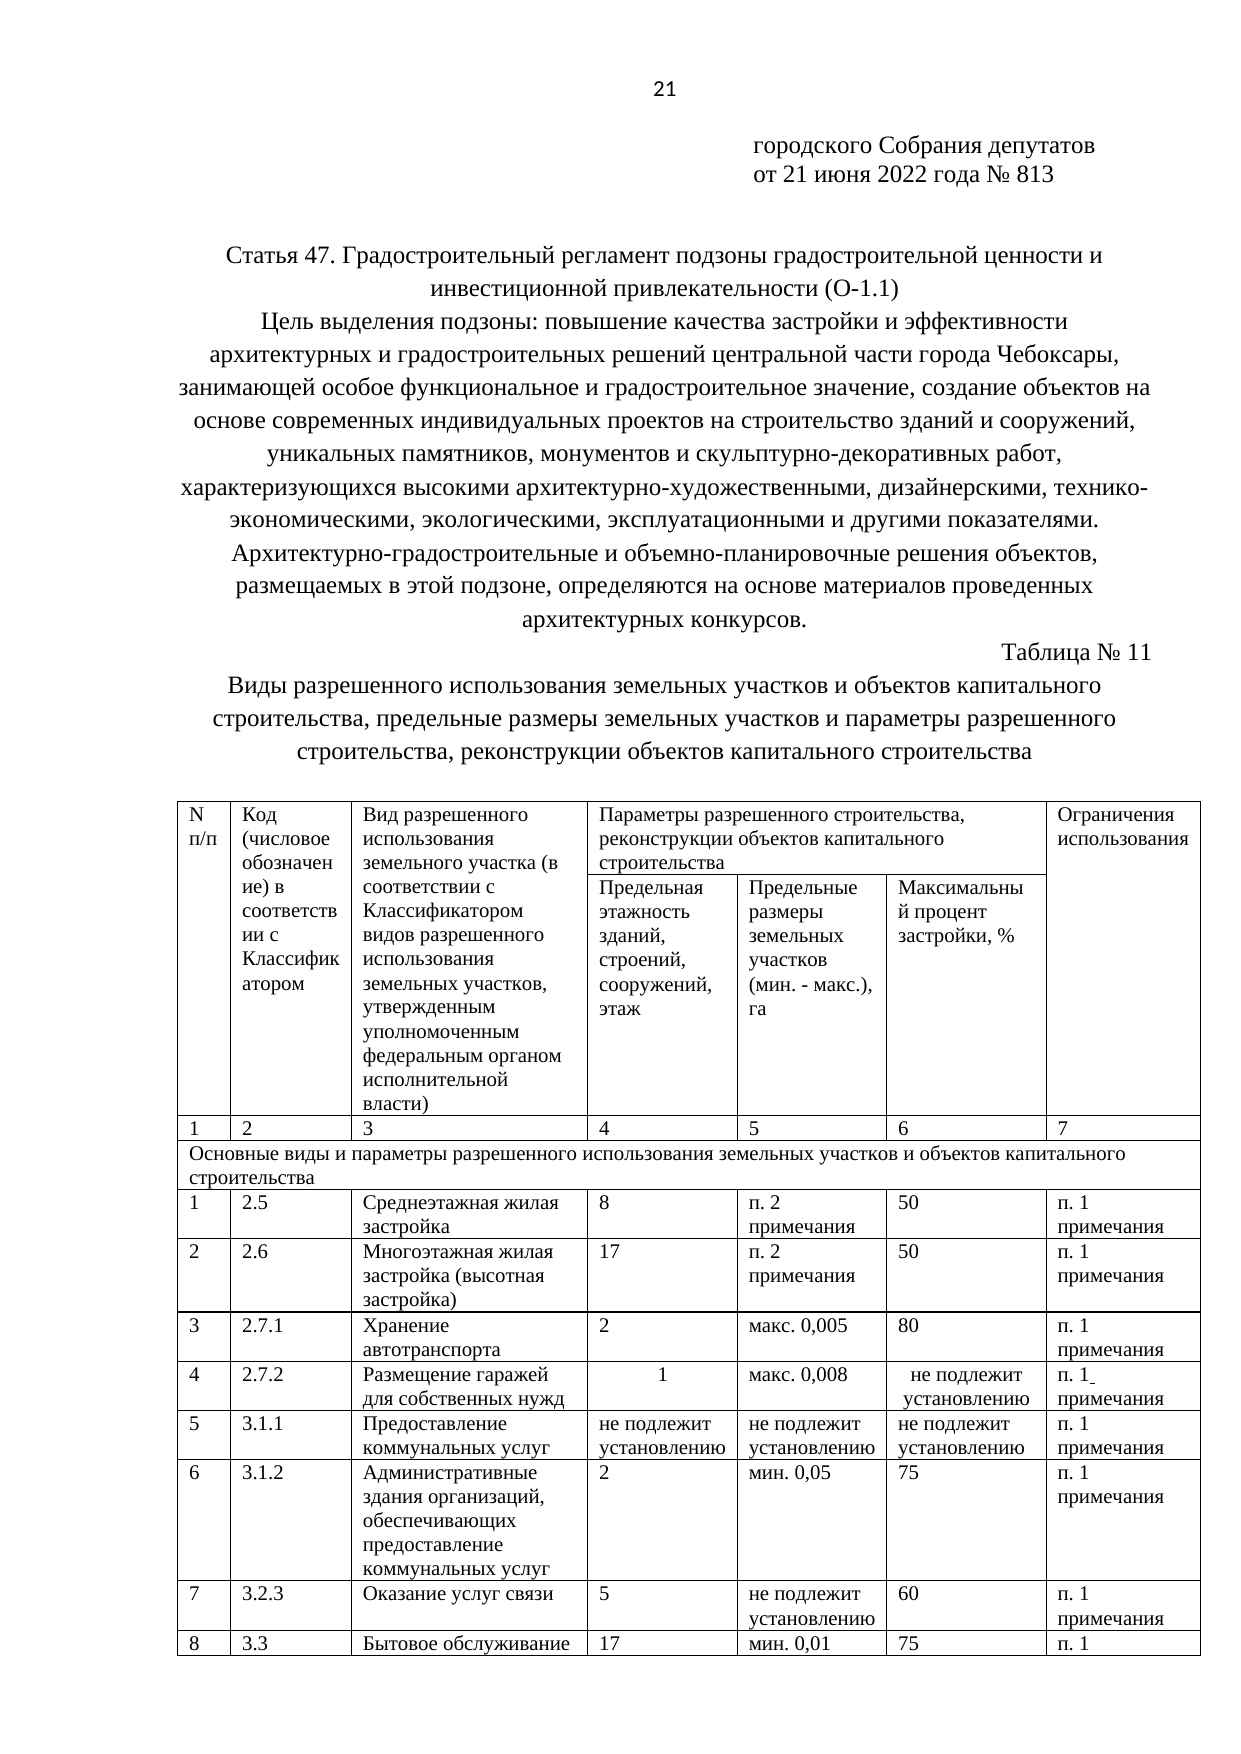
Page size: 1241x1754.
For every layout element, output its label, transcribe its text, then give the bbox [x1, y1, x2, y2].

text от 21 июня 2022 года № 813 [753, 159, 1152, 187]
table_cell п. 1 примечания [1047, 1190, 1200, 1238]
table_cell 2 [231, 1116, 351, 1140]
table_cell 75 [887, 1631, 1046, 1654]
table_cell не подлежит установлению [887, 1362, 1046, 1410]
table_cell Хранение автотранспорта [352, 1313, 587, 1361]
table_cell мин. 0,05 [738, 1460, 886, 1580]
table_cell 3.1.1 [231, 1411, 351, 1459]
table_cell 5 [588, 1581, 737, 1629]
table_cell 8 [588, 1190, 737, 1238]
table_header Вид разрешенного использования земельного участка (в соответствии с Классификатором видов разрешенного использования земельных участков, утвержденным уполномоченным федеральным органом исполнительной власти) [352, 802, 587, 1115]
table_cell 4 [588, 1116, 737, 1140]
table_cell Оказание услуг связи [352, 1581, 587, 1629]
text Таблица № 11 [177, 637, 1152, 665]
table_header Параметры разрешенного строительства, реконструкции объектов капитального строительства [588, 802, 1046, 874]
text Статья 47. Градостроительный регламент подзоны градостроительной ценности и инвестиционной привлекательности (О-1.1) [177, 240, 1152, 302]
table_cell п. 1 примечания [1047, 1460, 1200, 1580]
table_cell 50 [887, 1239, 1046, 1311]
table_cell п. 1 примечания [1047, 1362, 1200, 1410]
table_cell 2.7.1 [231, 1313, 351, 1361]
table_header N п/п [178, 802, 230, 1115]
table_cell 2 [178, 1239, 230, 1311]
table_cell п. 2 примечания [738, 1190, 886, 1238]
table_cell 2.6 [231, 1239, 351, 1311]
table_cell 3.1.2 [231, 1460, 351, 1580]
table_cell 17 [588, 1239, 737, 1311]
table_cell п. 1 примечания [1047, 1411, 1200, 1459]
table_cell 2.7.2 [231, 1362, 351, 1410]
table_cell 6 [178, 1460, 230, 1580]
table_cell Максимальный процент застройки, % [887, 875, 1046, 1115]
text Цель выделения подзоны: повышение качества застройки и эффективности архитектурных и градостроительных решений центральной части города Чебоксары, занимающей особое функциональное и градостроительное значение, создание объектов на основе современных индивидуальных проектов на строительство зданий и сооружений, уникальных памятников, монументов и скульптурно-декоративных работ, характеризующихся высокими архитектурно-художественными, дизайнерскими, технико-экономическими, экологическими, эксплуатационными и другими показателями. [177, 306, 1152, 533]
table_cell Основные виды и параметры разрешенного использования земельных участков и объектов капитального строительства [178, 1141, 1200, 1189]
table_cell п. 2 примечания [738, 1239, 886, 1311]
table_cell 1 [588, 1362, 737, 1410]
table_cell 50 [887, 1190, 1046, 1238]
table_cell п. 1 примечания [1047, 1313, 1200, 1361]
table_cell не подлежит установлению [738, 1411, 886, 1459]
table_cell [352, 1631, 587, 1654]
table_cell Предоставление коммунальных услуг [352, 1411, 587, 1459]
table_cell 1 [178, 1190, 230, 1238]
text Архитектурно-градостроительные и объемно-планировочные решения объектов, размещаемых в этой подзоне, определяются на основе материалов проведенных архитектурных конкурсов. [177, 538, 1152, 632]
table_cell мин. 0,01 [738, 1631, 886, 1654]
table_cell 2 [588, 1313, 737, 1361]
table_cell Предельная этажность зданий, строений, сооружений, этаж [588, 875, 737, 1115]
table_cell Размещение гаражей для собственных нужд [352, 1362, 587, 1410]
table_cell 80 [887, 1313, 1046, 1361]
table_cell макс. 0,005 [738, 1313, 886, 1361]
table_cell 5 [738, 1116, 886, 1140]
table_cell 2 [588, 1460, 737, 1580]
table_cell 7 [178, 1581, 230, 1629]
table_cell Административные здания организаций, обеспечивающих предоставление коммунальных услуг [352, 1460, 587, 1580]
table_header Ограничения использования [1047, 802, 1200, 1115]
table_cell Среднеэтажная жилая застройка [352, 1190, 587, 1238]
table_cell не подлежит установлению [588, 1411, 737, 1459]
table_cell 60 [887, 1581, 1046, 1629]
table_header Код (числовое обозначение) в соответствии с Классификатором [231, 802, 351, 1115]
table_cell 75 [887, 1460, 1046, 1580]
table_cell 4 [178, 1362, 230, 1410]
table_cell 17 [588, 1631, 737, 1654]
table_cell 3.3 [231, 1631, 351, 1654]
table_cell п. 1 примечания [1047, 1239, 1200, 1311]
table_cell 1 [178, 1116, 230, 1140]
text Виды разрешенного использования земельных участков и объектов капитального строительства, предельные размеры земельных участков и параметры разрешенного строительства, реконструкции объектов капитального строительства [177, 670, 1152, 764]
table_cell 5 [178, 1411, 230, 1459]
table_cell 3 [178, 1313, 230, 1361]
text городского Собрания депутатов [753, 130, 1152, 159]
table_cell не подлежит установлению [738, 1581, 886, 1629]
table_cell макс. 0,008 [738, 1362, 886, 1410]
table_cell 6 [887, 1116, 1046, 1140]
table_cell не подлежит установлению [887, 1411, 1046, 1459]
table_cell 3.2.3 [231, 1581, 351, 1629]
table_cell Предельные размеры земельных участков (мин. - макс.), га [738, 875, 886, 1115]
table_cell 2.5 [231, 1190, 351, 1238]
table_cell 3 [352, 1116, 587, 1140]
table_cell п. 1 примечания [1047, 1631, 1200, 1654]
table_cell Многоэтажная жилая застройка (высотная застройка) [352, 1239, 587, 1311]
table_cell 8 [178, 1631, 230, 1654]
table_cell 7 [1047, 1116, 1200, 1140]
table_cell п. 1 примечания [1047, 1581, 1200, 1629]
